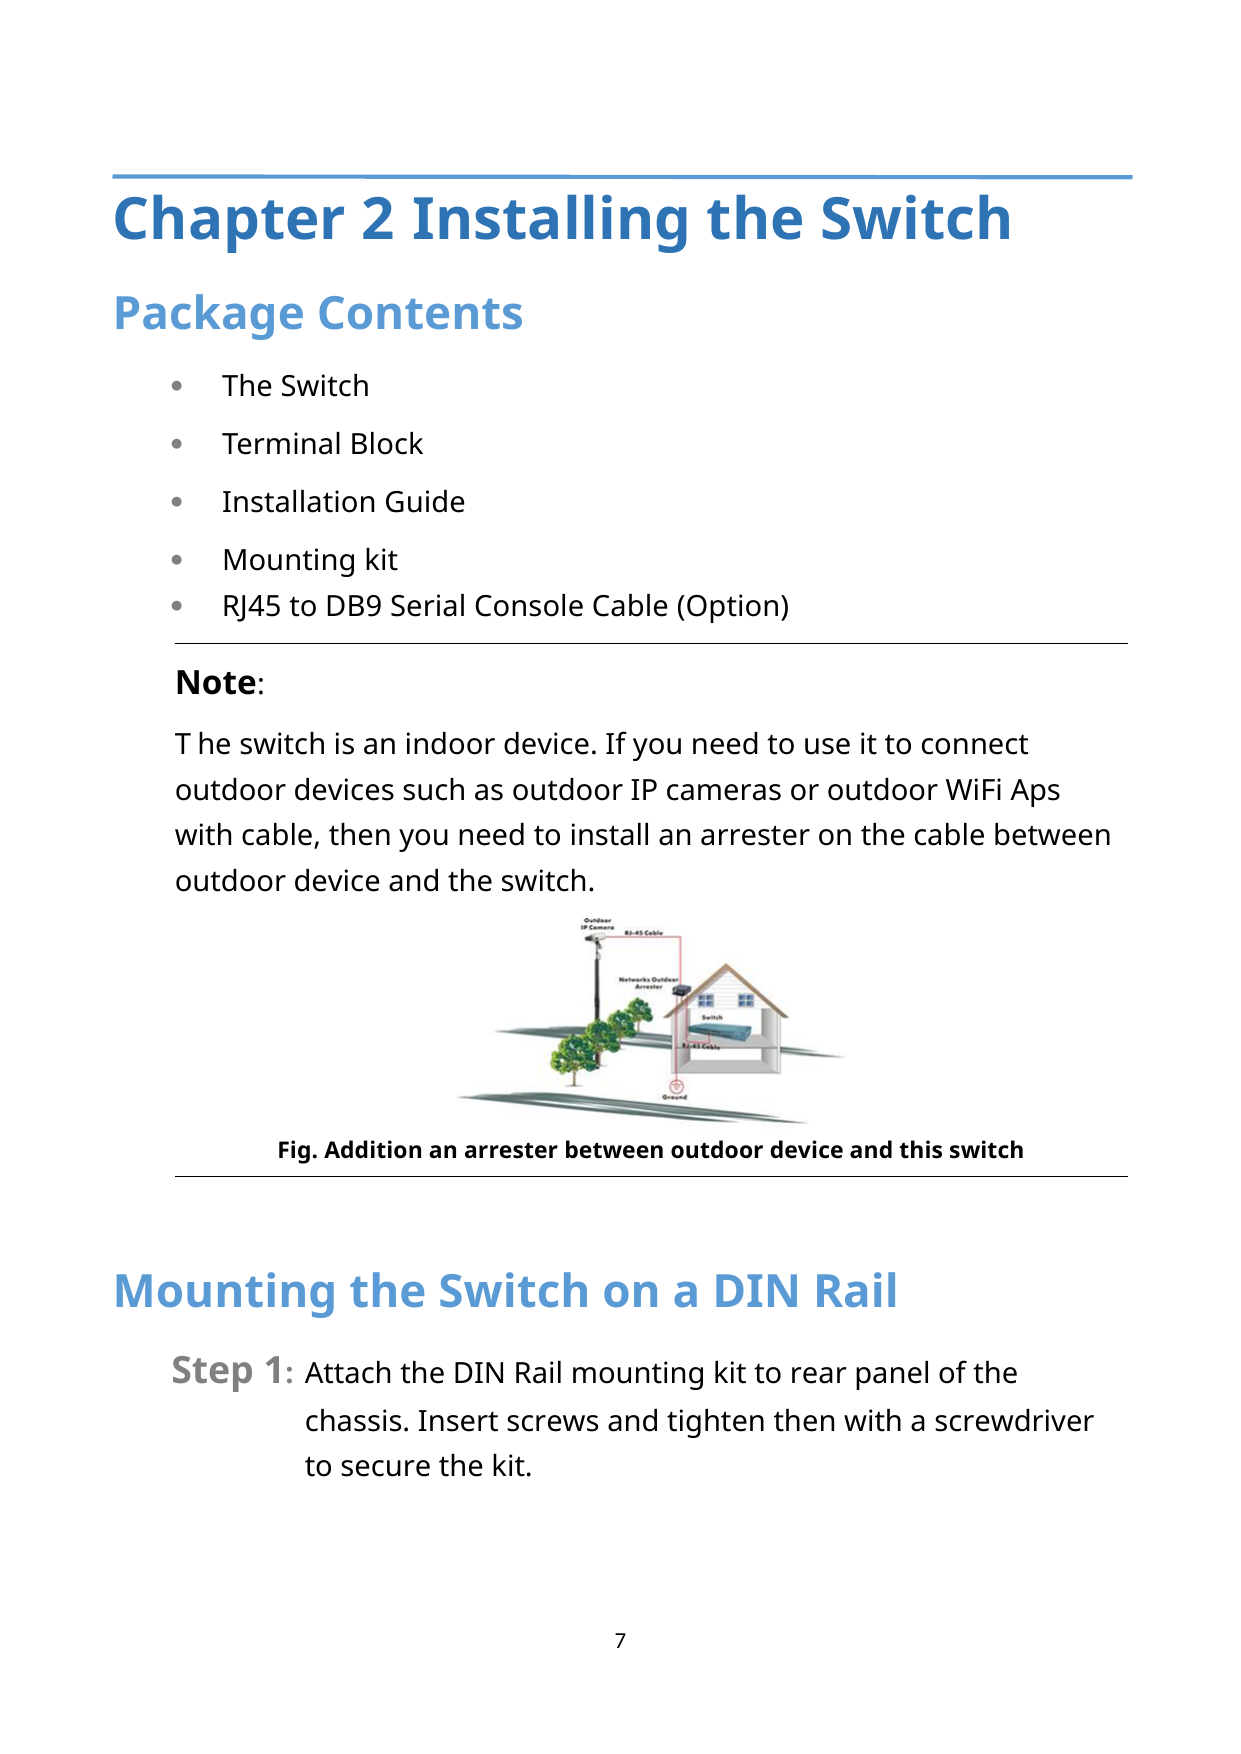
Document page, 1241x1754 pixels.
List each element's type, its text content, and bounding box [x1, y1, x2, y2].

subtitle Chapter 2 Installing the Switch [112, 179, 1128, 256]
text Step 1: Attach the DIN Rail mounting kit to rear panel of the chassis. Insert screws and tighten then with a screwdriver to secure the kit. [171, 1343, 1128, 1485]
list The Switch [172, 365, 1128, 405]
list RJ45 to DB9 Serial Console Cable (Option) [172, 585, 1128, 625]
list Mounting kit [172, 539, 1128, 579]
picture [456, 918, 846, 1130]
text Note: [174, 644, 1128, 704]
list Installation Guide [172, 481, 1128, 521]
subtitle Mounting the Switch on a DIN Rail [112, 1259, 1128, 1321]
list Terminal Block [172, 423, 1128, 463]
subtitle Package Contents [112, 281, 1128, 343]
text T he switch is an indoor device. If you need to use it to connect outdoor devices such as outdoor IP cameras or outdoor WiFi Aps with cable, then you need to install an arrester on the cable between outdoor device and the switch. [174, 708, 1128, 900]
